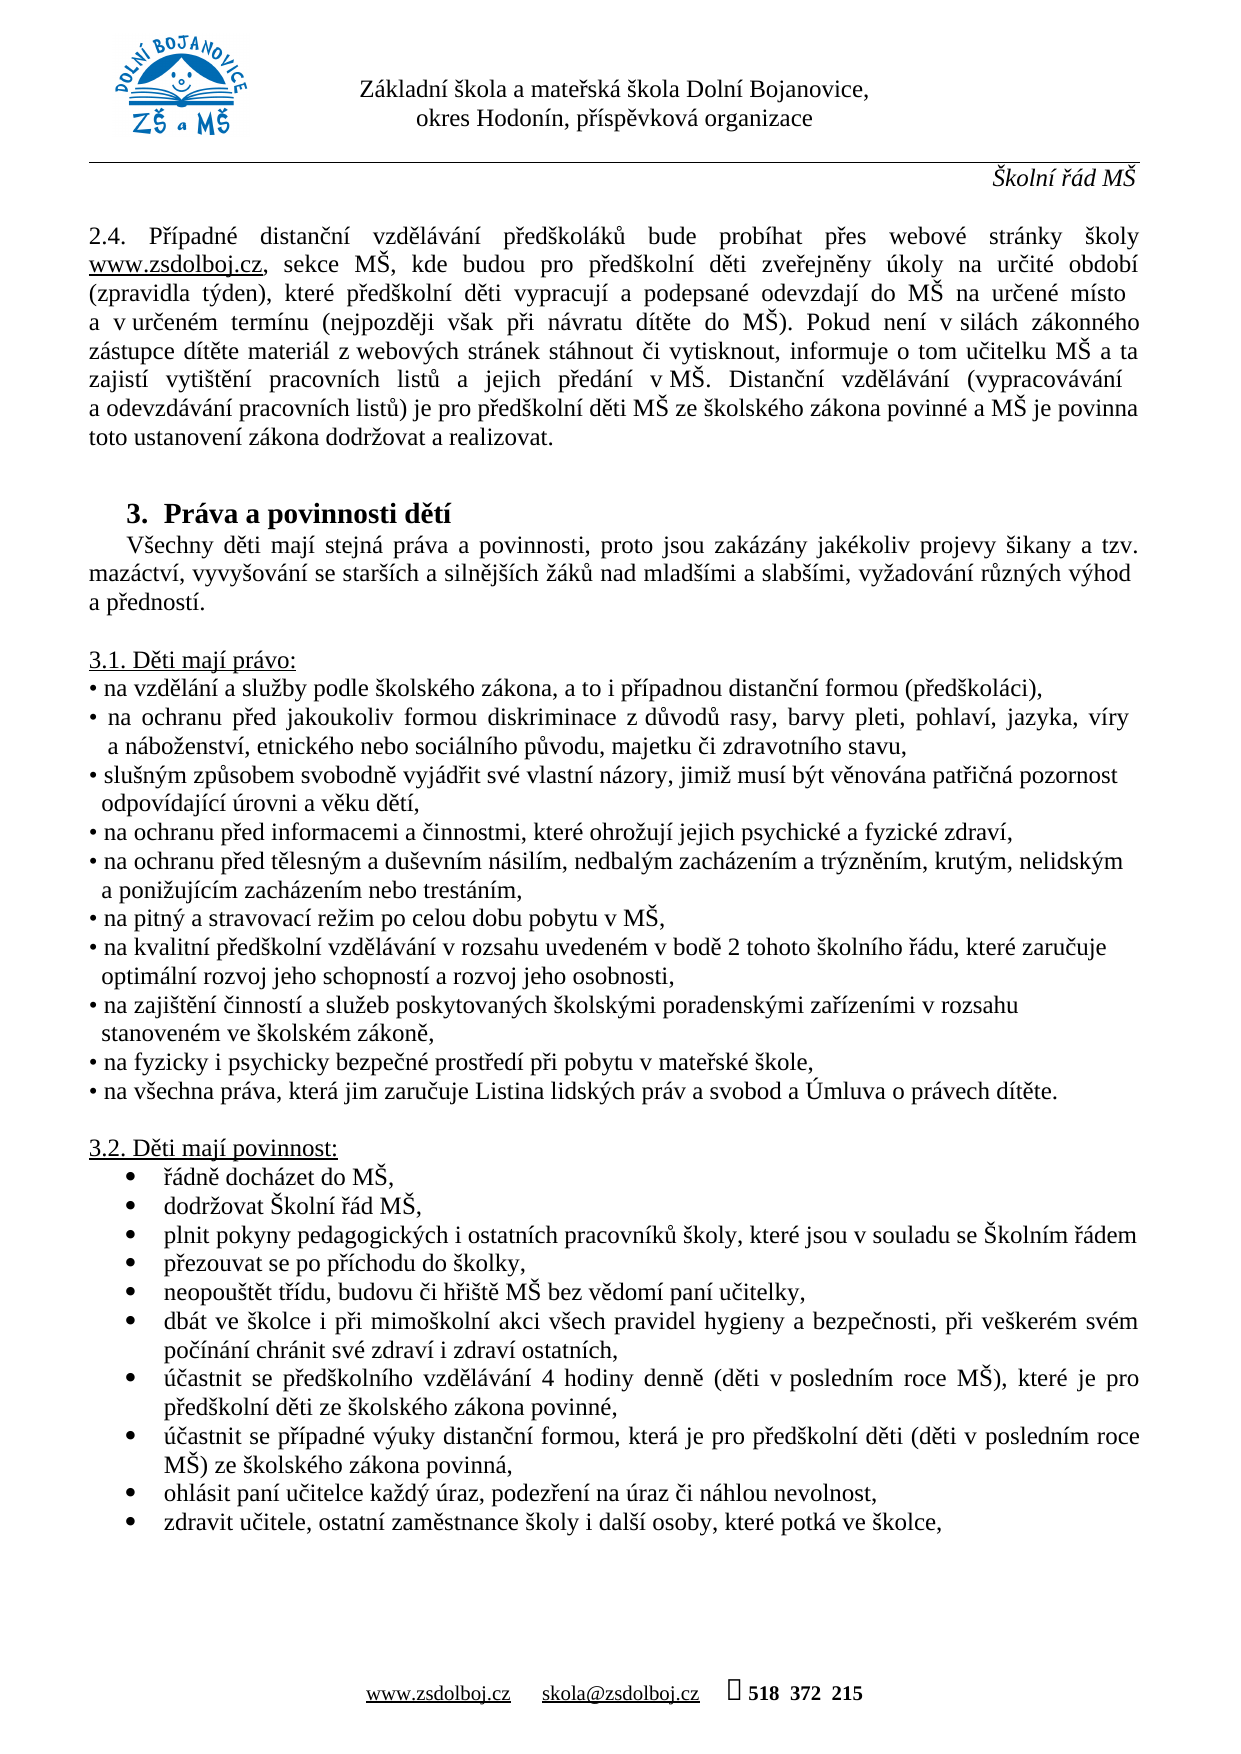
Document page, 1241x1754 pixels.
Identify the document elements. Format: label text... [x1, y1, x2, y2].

text 3.2. Děti mají povinnost: [89, 1133, 1140, 1162]
text Všechny děti mají stejná práva a povinnosti, proto jsou zakázány jakékoliv projevy šikany a tzv. mazáctví, vyvyšování se starších a silnějších žáků nad mladšími a slabšími, vyžadování různých výhod a předností. [89, 530, 1140, 616]
list účastnit se případné výuky distanční formou, která je pro předškolní děti (děti v posledním roce MŠ) ze školského zákona povinná, [126, 1421, 1140, 1478]
text • na ochranu před tělesným a duševním násilím, nedbalým zacházením a trýzněním, krutým, nelidským [89, 846, 1140, 875]
text 2.4. Případné distanční vzdělávání předškoláků bude probíhat přes webové stránky školy www.zsdolboj.cz, sekce MŠ, kde budou pro předškolní děti zveřejněny úkoly na určité období (zpravidla týden), které předškolní děti vypracují a podepsané odevzdají do MŠ na určené místo a v určeném termínu (nejpozději však při návratu dítěte do MŠ). Pokud není v silách zákonného zástupce dítěte materiál z webových stránek stáhnout či vytisknout, informuje o tom učitelku MŠ a ta zajistí vytištění pracovních listů a jejich předání v MŠ. Distanční vzdělávání (vypracovávání a odevzdávání pracovních listů) je pro předškolní děti MŠ ze školského zákona povinné a MŠ je povinna toto ustanovení zákona dodržovat a realizovat. [89, 221, 1140, 451]
list dbát ve školce i při mimoškolní akci všech pravidel hygieny a bezpečnosti, při veškerém svém počínání chránit své zdraví i zdraví ostatních, [126, 1306, 1140, 1363]
text 3.1. Děti mají právo: • na vzdělání a služby podle školského zákona, a to i případnou distanční formou (předškoláci), [89, 645, 1140, 702]
text • slušným způsobem svobodně vyjádřit své vlastní názory, jimiž musí být věnována patřičná pozornost [89, 760, 1140, 788]
text • na kvalitní předškolní vzdělávání v rozsahu uvedeném v bodě 2 tohoto školního řádu, které zaručuje [89, 932, 1140, 961]
list dodržovat Školní řád MŠ, [126, 1191, 1140, 1220]
picture [112, 33, 250, 137]
list plnit pokyny pedagogických i ostatních pracovníků školy, které jsou v souladu se Školním řádem [126, 1220, 1140, 1248]
text optimální rozvoj jeho schopností a rozvoj jeho osobnosti, [89, 961, 1140, 990]
list řádně docházet do MŠ, [126, 1162, 1140, 1191]
list Práva a povinnosti dětí [126, 496, 1140, 530]
text • na fyzicky i psychicky bezpečné prostředí při pobytu v mateřské škole, [89, 1047, 1140, 1076]
text • na pitný a stravovací režim po celou dobu pobytu v MŠ, [89, 903, 1140, 932]
list neopouštět třídu, budovu či hřiště MŠ bez vědomí paní učitelky, [126, 1277, 1140, 1306]
text stanoveném ve školském zákoně, [89, 1018, 1140, 1047]
text • na ochranu před informacemi a činnostmi, které ohrožují jejich psychické a fyzické zdraví, [89, 817, 1140, 846]
text • na zajištění činností a služeb poskytovaných školskými poradenskými zařízeními v rozsahu [89, 990, 1140, 1018]
text a ponižujícím zacházením nebo trestáním, [89, 875, 1140, 903]
list přezouvat se po příchodu do školky, [126, 1248, 1140, 1277]
text odpovídající úrovni a věku dětí, [89, 788, 1140, 817]
text Školní řád MŠ [974, 163, 1140, 192]
text • na ochranu před jakoukoliv formou diskriminace z důvodů rasy, barvy pleti, pohlaví, jazyka, víry a náboženství, etnického nebo sociálního původu, majetku či zdravotního stavu, [89, 702, 1140, 760]
list účastnit se předškolního vzdělávání 4 hodiny denně (děti v posledním roce MŠ), které je pro předškolní děti ze školského zákona povinné, [126, 1363, 1140, 1421]
list zdravit učitele, ostatní zaměstnance školy i další osoby, které potká ve školce, [126, 1507, 1140, 1536]
text • na všechna práva, která jim zaručuje Listina lidských práv a svobod a Úmluva o právech dítěte. [89, 1076, 1140, 1105]
list ohlásit paní učitelce každý úraz, podezření na úraz či náhlou nevolnost, [126, 1478, 1140, 1507]
